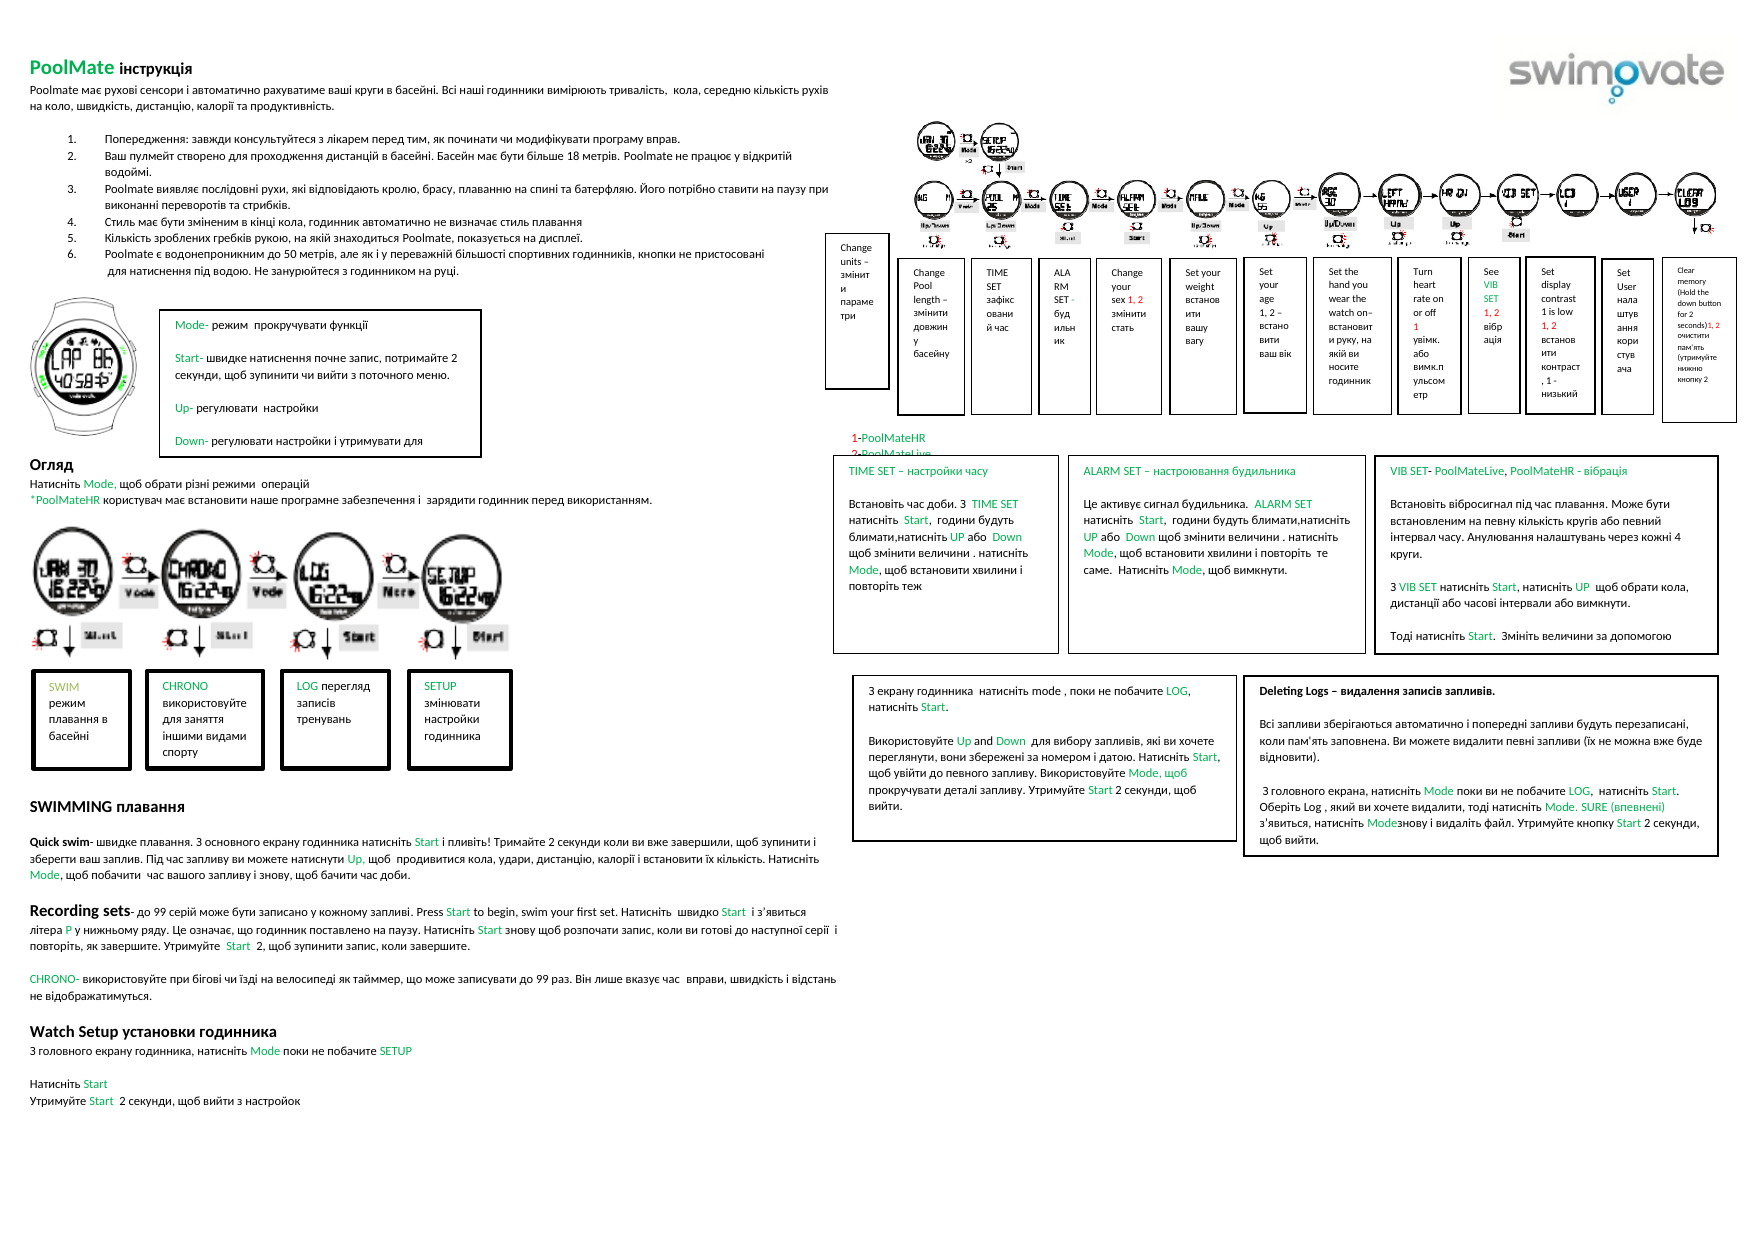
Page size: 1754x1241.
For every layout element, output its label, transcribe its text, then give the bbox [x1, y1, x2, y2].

list Poolmate є водонепроникним до 50 метрів, але як і у переважній більшості спортивних годинників, кнопки не пристосовані [67, 247, 840, 262]
list Кількість зроблених гребків рукою, на якій знаходиться Poolmate, показується на дисплеї. [67, 230, 840, 246]
subtitle PoolMate інструкція [29, 54, 840, 80]
text Натисніть Mode, щоб обрати різні режими операцій [29, 476, 833, 491]
text Натисніть Start [29, 1076, 840, 1092]
text Poolmate має рухові сенсори і автоматично рахуватиме ваші круги в басейні. Всі наші годинники вимірюють тривалість, кола, середню кількість рухів на коло, швидкість, дистанцію, калорії та продуктивність. [29, 82, 840, 114]
subtitle Огляд [29, 454, 836, 474]
text Утримуйте Start 2 секунди, щоб вийти з настройок [29, 1093, 840, 1108]
text Recording sets- до 99 серій може бути записано у кожному запливі. Press Start to begin, swim your first set. Натисніть швидко Start і з’явиться літера P у нижньому ряду. Це означає, що годинник поставлено на паузу. Натисніть Start знову щоб розпочати запис, коли ви готові до наступної серії і повторіть, як завершите. Утримуйте Start 2, щоб зупинити запис, коли завершите. [29, 901, 840, 954]
list Попередження: завжди консультуйтеся з лікарем перед тим, як починати чи модифікувати програму вправ. [67, 132, 840, 147]
list Стиль має бути зміненим в кінці кола, годинник автоматично не визначає стиль плавання [67, 214, 840, 229]
text З головного екрану годинника, натисніть Mode поки не побачите SETUP [29, 1043, 840, 1058]
text Quick swim- швидке плавання. З основного екрану годинника натисніть Start і пливіть! Тримайте 2 секунди коли ви вже завершили, щоб зупинити і зберегти ваш заплив. Під час запливу ви можете натиснути Up, щоб продивитися кола, удари, дистанцію, калорії і встановити їх кількість. Натисніть Mode, щоб побачити час вашого запливу і знову, щоб бачити час доби. [29, 834, 840, 883]
text *PoolMateHR користувач має встановити наше програмне забезпечення і зарядити годинник перед використанням. [29, 493, 833, 508]
picture [1495, 36, 1737, 119]
text SWIMMING плавання [29, 796, 840, 816]
subtitle Watch Setup установки годинника [29, 1021, 840, 1042]
text CHRONO- використовуйте при бігові чи їзді на велосипеді як тайммер, що може записувати до 99 раз. Він лише вказує час вправи, швидкість і відстань не відображатимуться. [29, 972, 840, 1003]
list для натиснення під водою. Не занурюйтеся з годинником на руці. [104, 263, 840, 278]
list Poolmate виявляє послідовні рухи, які відповідають кролю, брасу, плаванню на спині та батерфляю. Його потрібно ставити на паузу при виконанні переворотів та стрибків. [67, 181, 840, 213]
list Ваш пулмейт створено для проходження дистанцій в басейні. Басейн має бути більше 18 метрів. Poolmate не працює у відкритій водоймі. [67, 148, 840, 180]
